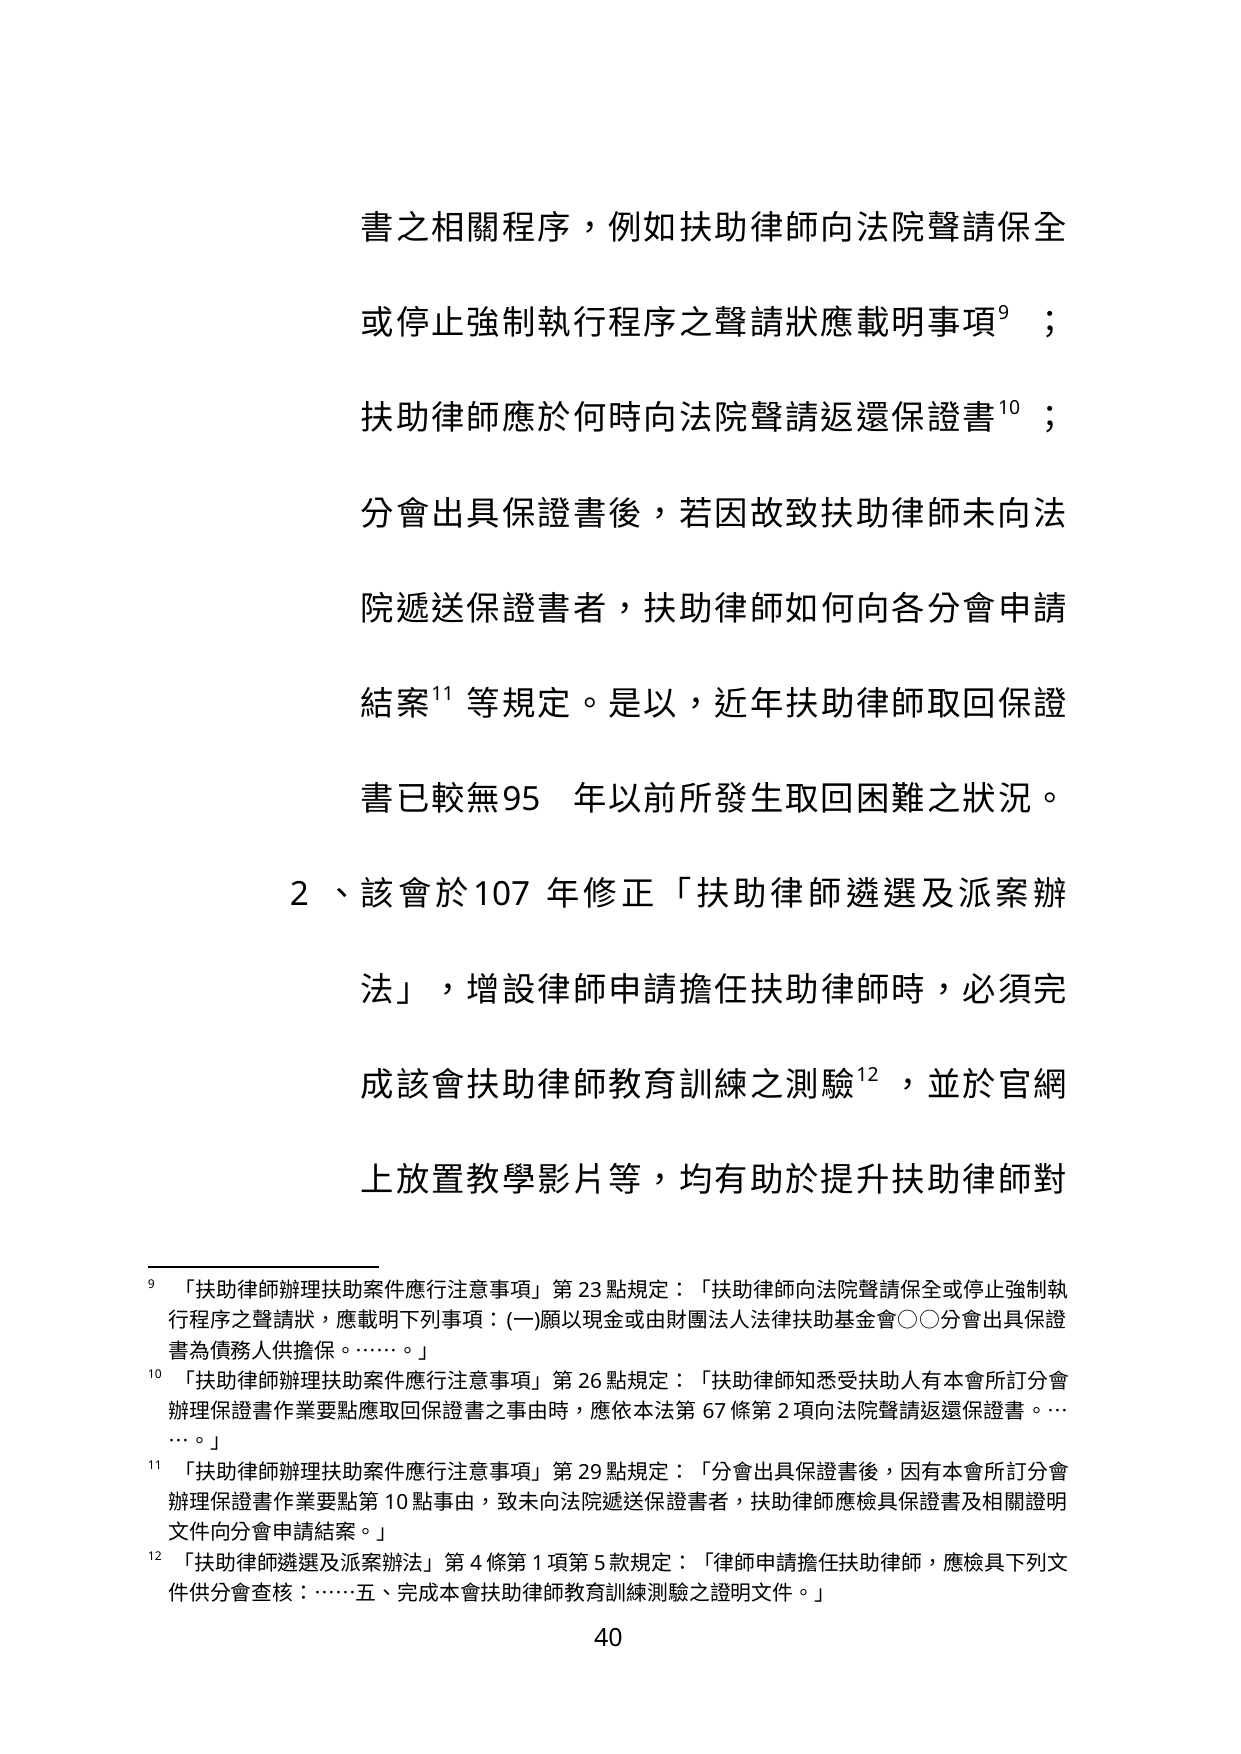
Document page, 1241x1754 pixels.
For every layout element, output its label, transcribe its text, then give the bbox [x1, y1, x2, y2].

subtitle 該會於107年修正「扶助律師遴選及派案辦法」，增設律師申請擔任扶助律師時，必須完成該會扶助律師教育訓練之測驗，並於官網上放置教學影片等，均有助於提升扶助律師對於辦理扶助案件應行注意事項之熟悉度，避免類似情況再度發生。 [272, 844, 1069, 1224]
